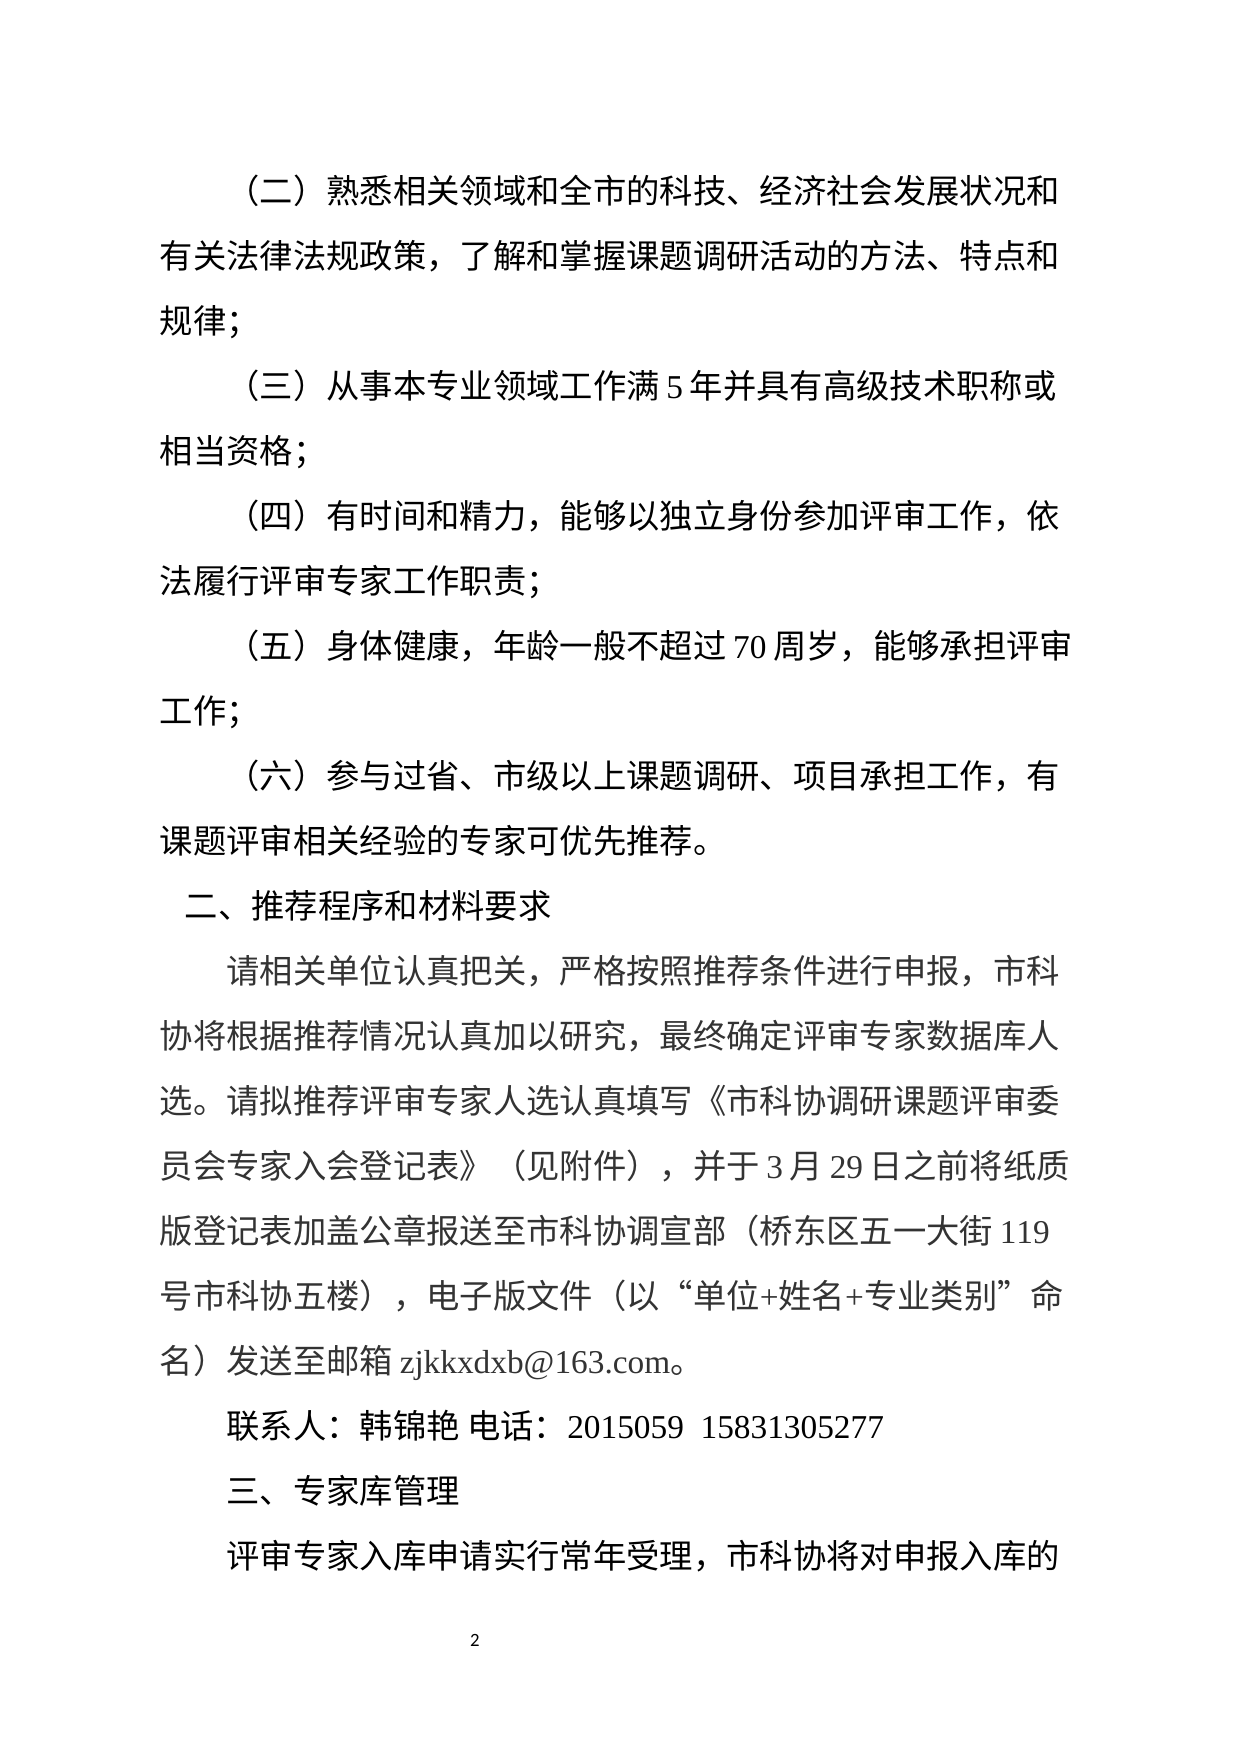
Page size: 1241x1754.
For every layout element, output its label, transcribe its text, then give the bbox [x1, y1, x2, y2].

text 联系人：韩锦艳 电话：2015059 15831305277 [159, 1391, 1081, 1456]
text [159, 156, 1081, 351]
text （五）身体健康，年龄一般不超过70周岁，能够承担评审工作； [159, 611, 1081, 741]
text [159, 1456, 1081, 1586]
text （六）参与过省、市级以上课题调研、项目承担工作，有课题评审相关经验的专家可优先推荐。 二、推荐程序和材料要求 请相关单位认真把关，严格按照推荐条件进行申报，市科协将根据推荐情况认真加以研究，最终确定评审专家数据库人选。请拟推荐评审专家人选认真填写《市科协调研课题评审委员会专家入会登记表》（见附件），并于3月29日之前将纸质版登记表加盖公章报送至市科协调宣部（桥东区五一大街119号市科协五楼），电子版文件（以“单位+姓名+专业类别”命名）发送至邮箱zjkkxdxb@163.com。 [159, 741, 1081, 1391]
text （四）有时间和精力，能够以独立身份参加评审工作，依法履行评审专家工作职责； [159, 481, 1081, 611]
text （三）从事本专业领域工作满5年并具有高级技术职称或相当资格； [159, 351, 1081, 481]
